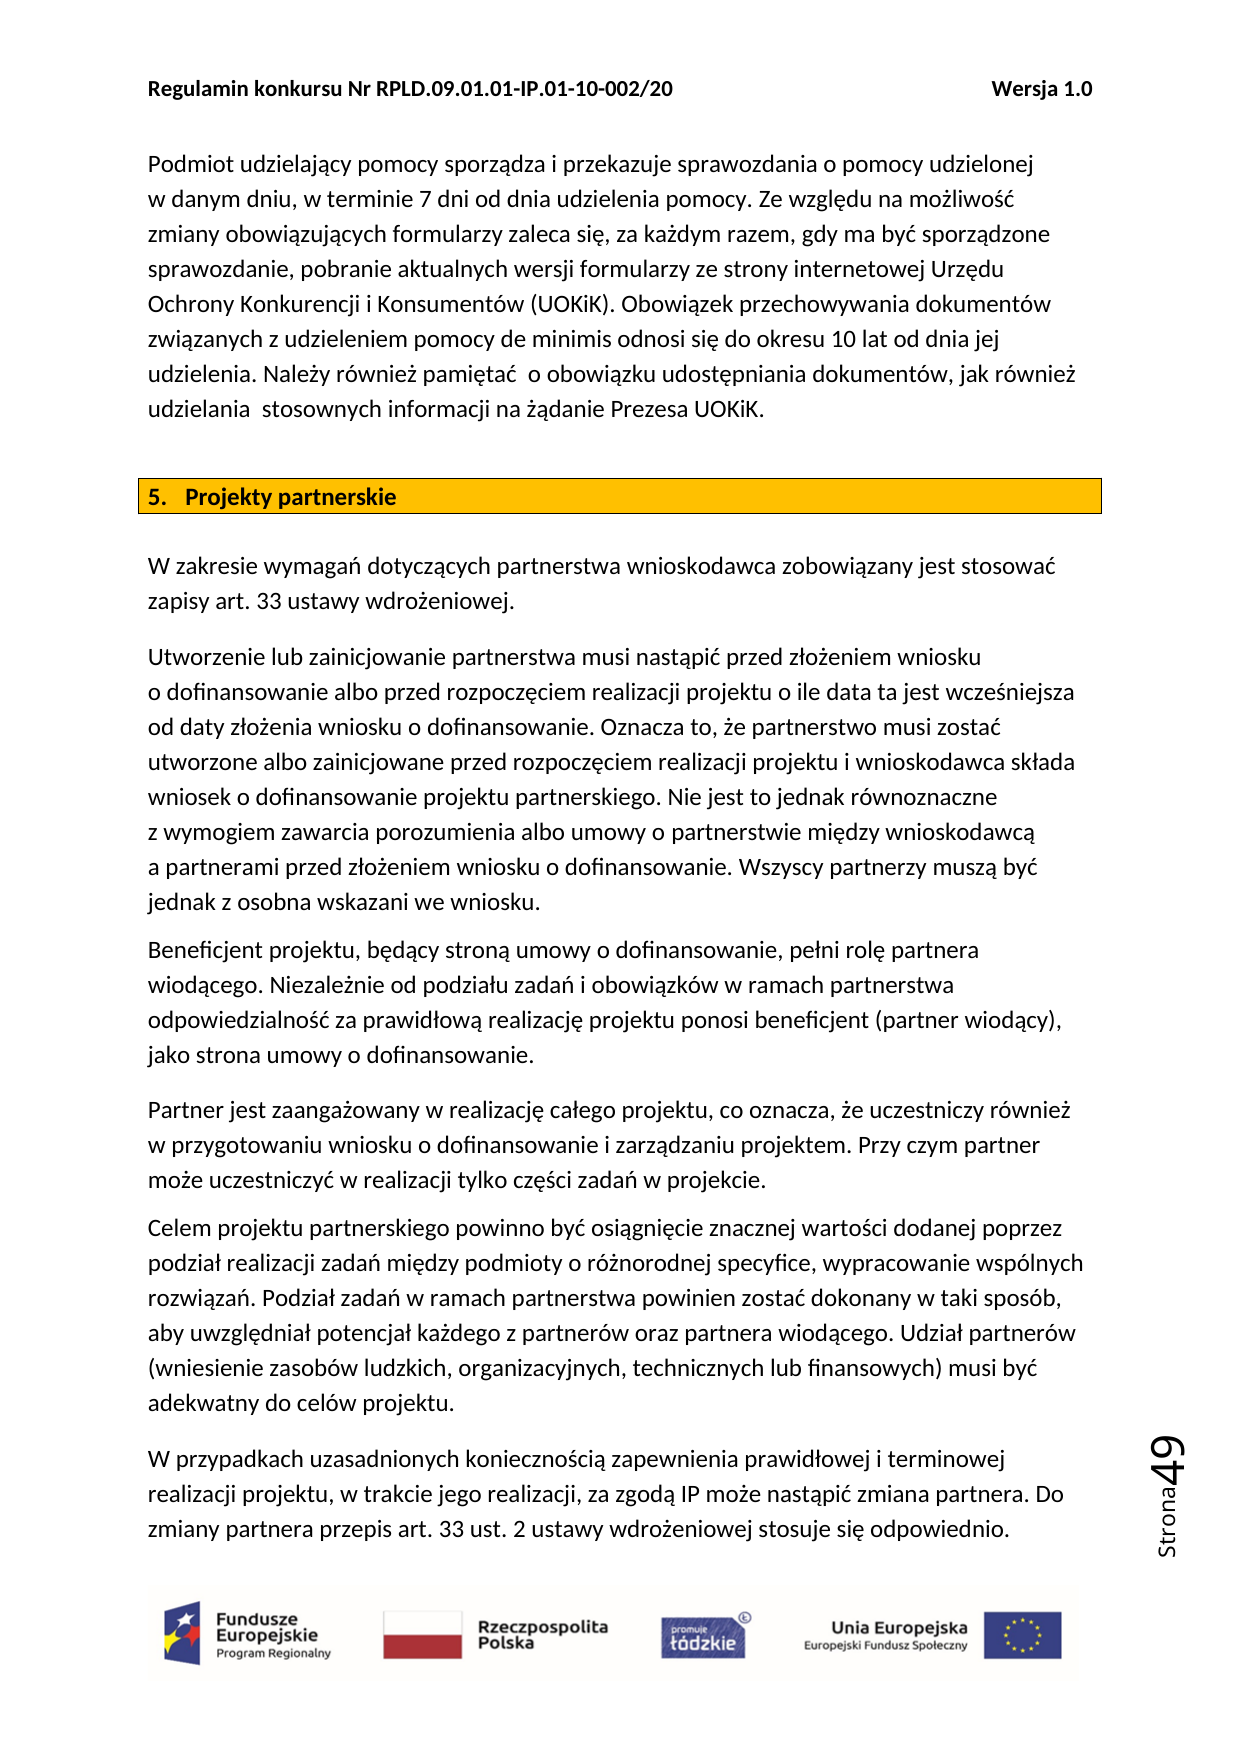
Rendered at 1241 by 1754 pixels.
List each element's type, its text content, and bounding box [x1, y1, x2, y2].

text Beneficjent projektu, będący stroną umowy o dofinansowanie, pełni rolę partnera wiodącego. Niezależnie od podziału zadań i obowiązków w ramach partnerstwa odpowiedzialność za prawidłową realizację projektu ponosi beneficjent (partner wiodący), jako strona umowy o dofinansowanie. [148, 934, 1092, 1069]
text Celem projektu partnerskiego powinno być osiągnięcie znacznej wartości dodanej poprzez podział realizacji zadań między podmioty o różnorodnej specyfice, wypracowanie wspólnych rozwiązań. Podział zadań w ramach partnerstwa powinien zostać dokonany w taki sposób, aby uwzględniał potencjał każdego z partnerów oraz partnera wiodącego. Udział partnerów (wniesienie zasobów ludzkich, organizacyjnych, technicznych lub finansowych) musi być adekwatny do celów projektu. [148, 1212, 1092, 1418]
text Podmiot udzielający pomocy sporządza i przekazuje sprawozdania o pomocy udzielonej w danym dniu, w terminie 7 dni od dnia udzielenia pomocy. Ze względu na możliwość zmiany obowiązujących formularzy zaleca się, za każdym razem, gdy ma być sporządzone sprawozdanie, pobranie aktualnych wersji formularzy ze strony internetowej Urzędu Ochrony Konkurencji i Konsumentów (UOKiK). Obowiązek przechowywania dokumentów związanych z udzieleniem pomocy de minimis odnosi się do okresu 10 lat od dnia jej udzielenia. Należy również pamiętać o obowiązku udostępniania dokumentów, jak również udzielania stosownych informacji na żądanie Prezesa UOKiK. [148, 148, 1092, 423]
picture [147, 1585, 1079, 1681]
text Utworzenie lub zainicjowanie partnerstwa musi nastąpić przed złożeniem wniosku o dofinansowanie albo przed rozpoczęciem realizacji projektu o ile data ta jest wcześniejsza od daty złożenia wniosku o dofinansowanie. Oznacza to, że partnerstwo musi zostać utworzone albo zainicjowane przed rozpoczęciem realizacji projektu i wnioskodawca składa wniosek o dofinansowanie projektu partnerskiego. Nie jest to jednak równoznaczne z wymogiem zawarcia porozumienia albo umowy o partnerstwie między wnioskodawcą a partnerami przed złożeniem wniosku o dofinansowanie. Wszyscy partnerzy muszą być jednak z osobna wskazani we wniosku. [148, 641, 1092, 917]
list Projekty partnerskie [139, 479, 1101, 513]
text W przypadkach uzasadnionych koniecznością zapewnienia prawidłowej i terminowej realizacji projektu, w trakcie jego realizacji, za zgodą IP może nastąpić zmiana partnera. Do zmiany partnera przepis art. 33 ust. 2 ustawy wdrożeniowej stosuje się odpowiednio. [148, 1443, 1092, 1543]
text W zakresie wymagań dotyczących partnerstwa wnioskodawca zobowiązany jest stosować zapisy art. 33 ustawy wdrożeniowej. [148, 551, 1092, 616]
text Partner jest zaangażowany w realizację całego projektu, co oznacza, że uczestniczy również w przygotowaniu wniosku o dofinansowanie i zarządzaniu projektem. Przy czym partner może uczestniczyć w realizacji tylko części zadań w projekcie. [148, 1095, 1092, 1195]
